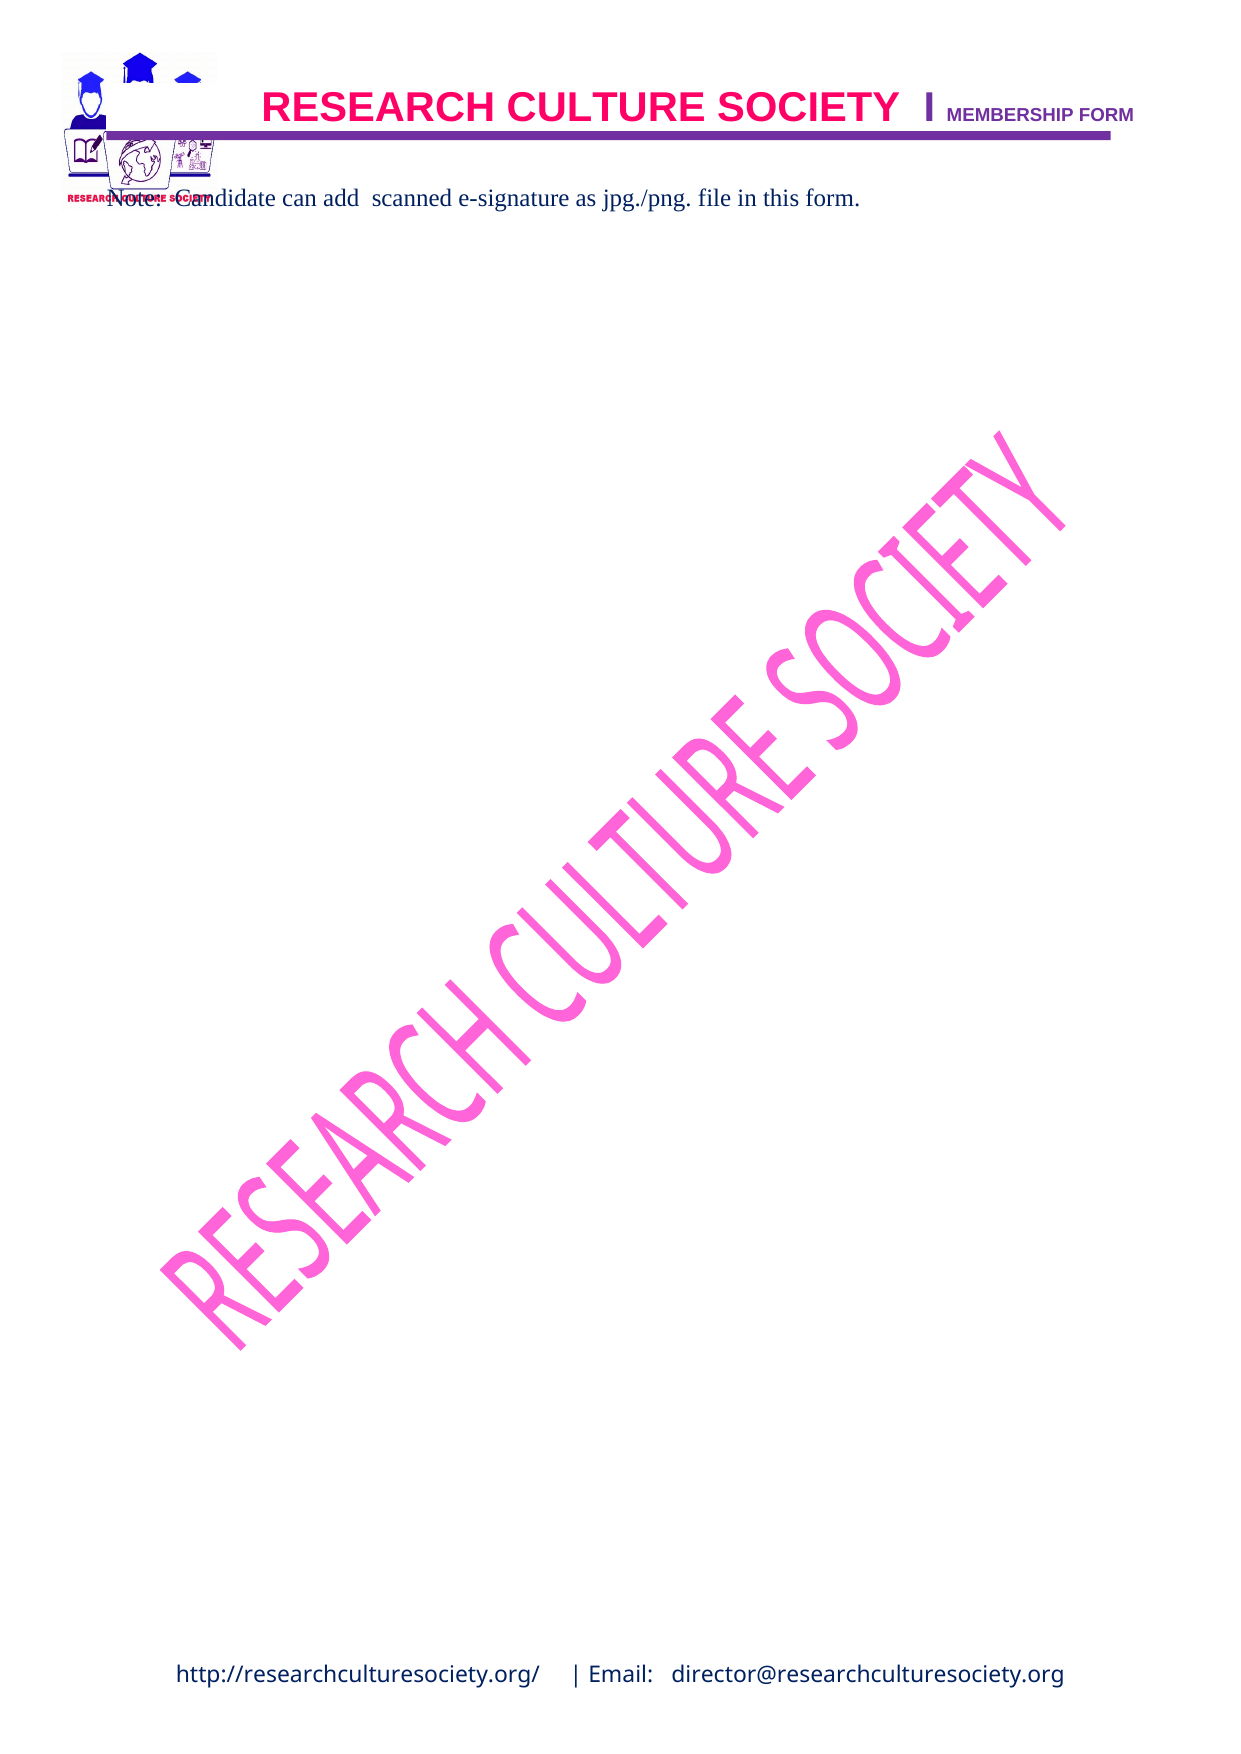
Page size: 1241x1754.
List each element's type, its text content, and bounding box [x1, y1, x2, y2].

text Note: Candidate can add scanned e-signature as jpg./png. file in this form. [106, 183, 1134, 212]
picture [61, 52, 218, 210]
